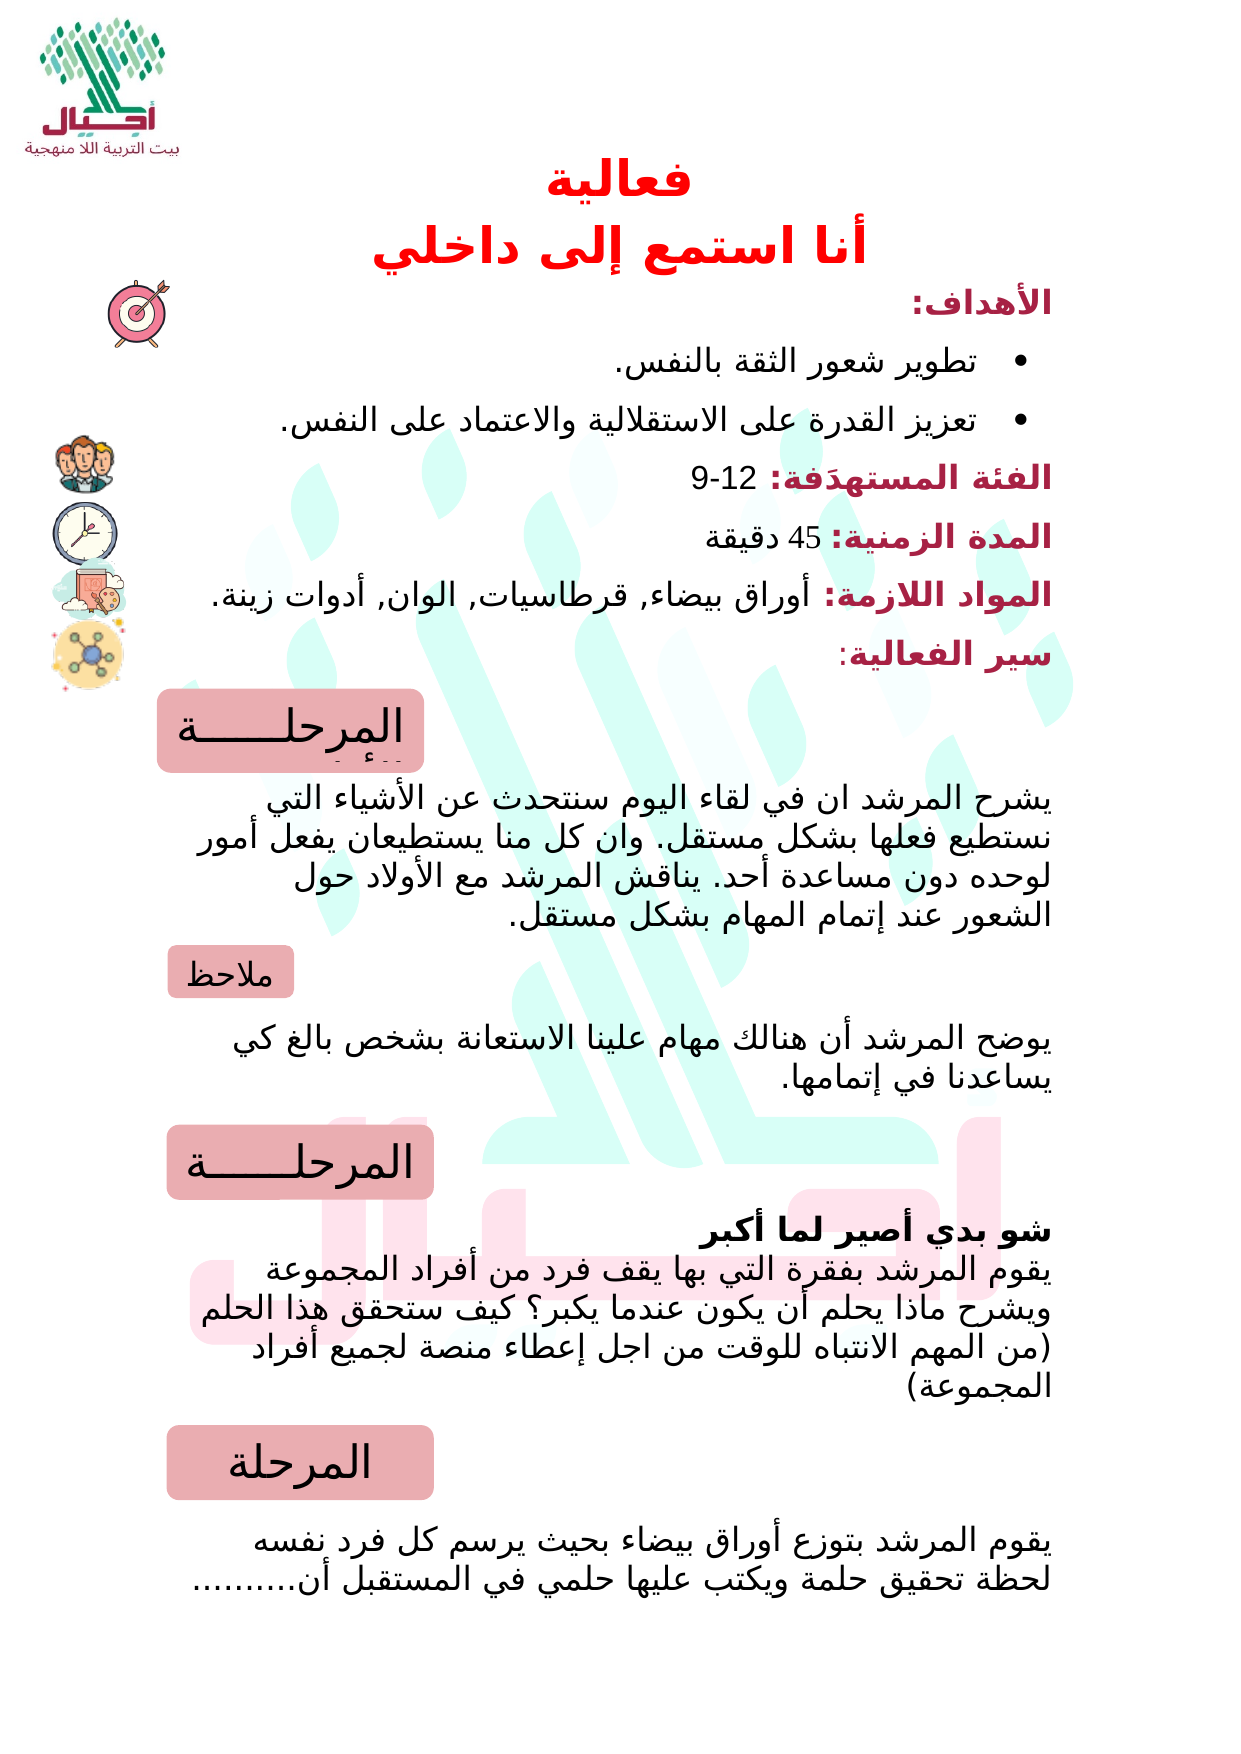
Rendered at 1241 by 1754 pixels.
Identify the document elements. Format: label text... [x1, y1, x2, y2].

text فعالية [187, 150, 1053, 208]
text أنا استمع إلى داخلي [187, 217, 1053, 275]
text يقوم المرشد بتوزع أوراق بيضاء بحيث يرسم كل فرد نفسه لحظة تحقيق حلمة ويكتب عليها حلمي في المستقبل أن.......... [187, 1491, 1053, 1598]
text المدة الزمنية: 45 دقيقة [187, 517, 1053, 556]
list تطوير شعور الثقة بالنفس. [187, 342, 1015, 381]
text الفئة المستهدَفة: 12-9 [187, 458, 1053, 498]
text المواد اللازمة: أوراق بيضاء, قرطاسيات, الوان, أدوات زينة. [187, 576, 1053, 615]
text شو بدي أصير لما أكبر يقوم المرشد بفقرة التي بها يقف فرد من أفراد المجموعة ويشرح ماذا يحلم أن يكون عندما يكبر؟ كيف ستحقق هذا الحلم (من المهم الانتباه للوقت من اجل إعطاء منصة لجميع أفراد المجموعة) [187, 1182, 1053, 1405]
text يوضح المرشد أن هنالك مهام علينا الاستعانة بشخص بالغ كي يساعدنا في إتمامها. [187, 979, 1053, 1096]
picture [5, 0, 198, 164]
text سير الفعالية: [187, 634, 1053, 673]
text الأهداف: [187, 284, 1053, 323]
list تعزيز القدرة على الاستقلالية والاعتماد على النفس. [187, 400, 1015, 439]
picture [43, 433, 135, 701]
text يشرح المرشد ان في لقاء اليوم سنتحدث عن الأشياء التي نستطيع فعلها بشكل مستقل. وان كل منا يستطيعان يفعل أمور لوحده دون مساعدة أحد. يناقش المرشد مع الأولاد حول الشعور عند إتمام المهام بشكل مستقل. [187, 778, 1053, 934]
picture [107, 279, 170, 348]
